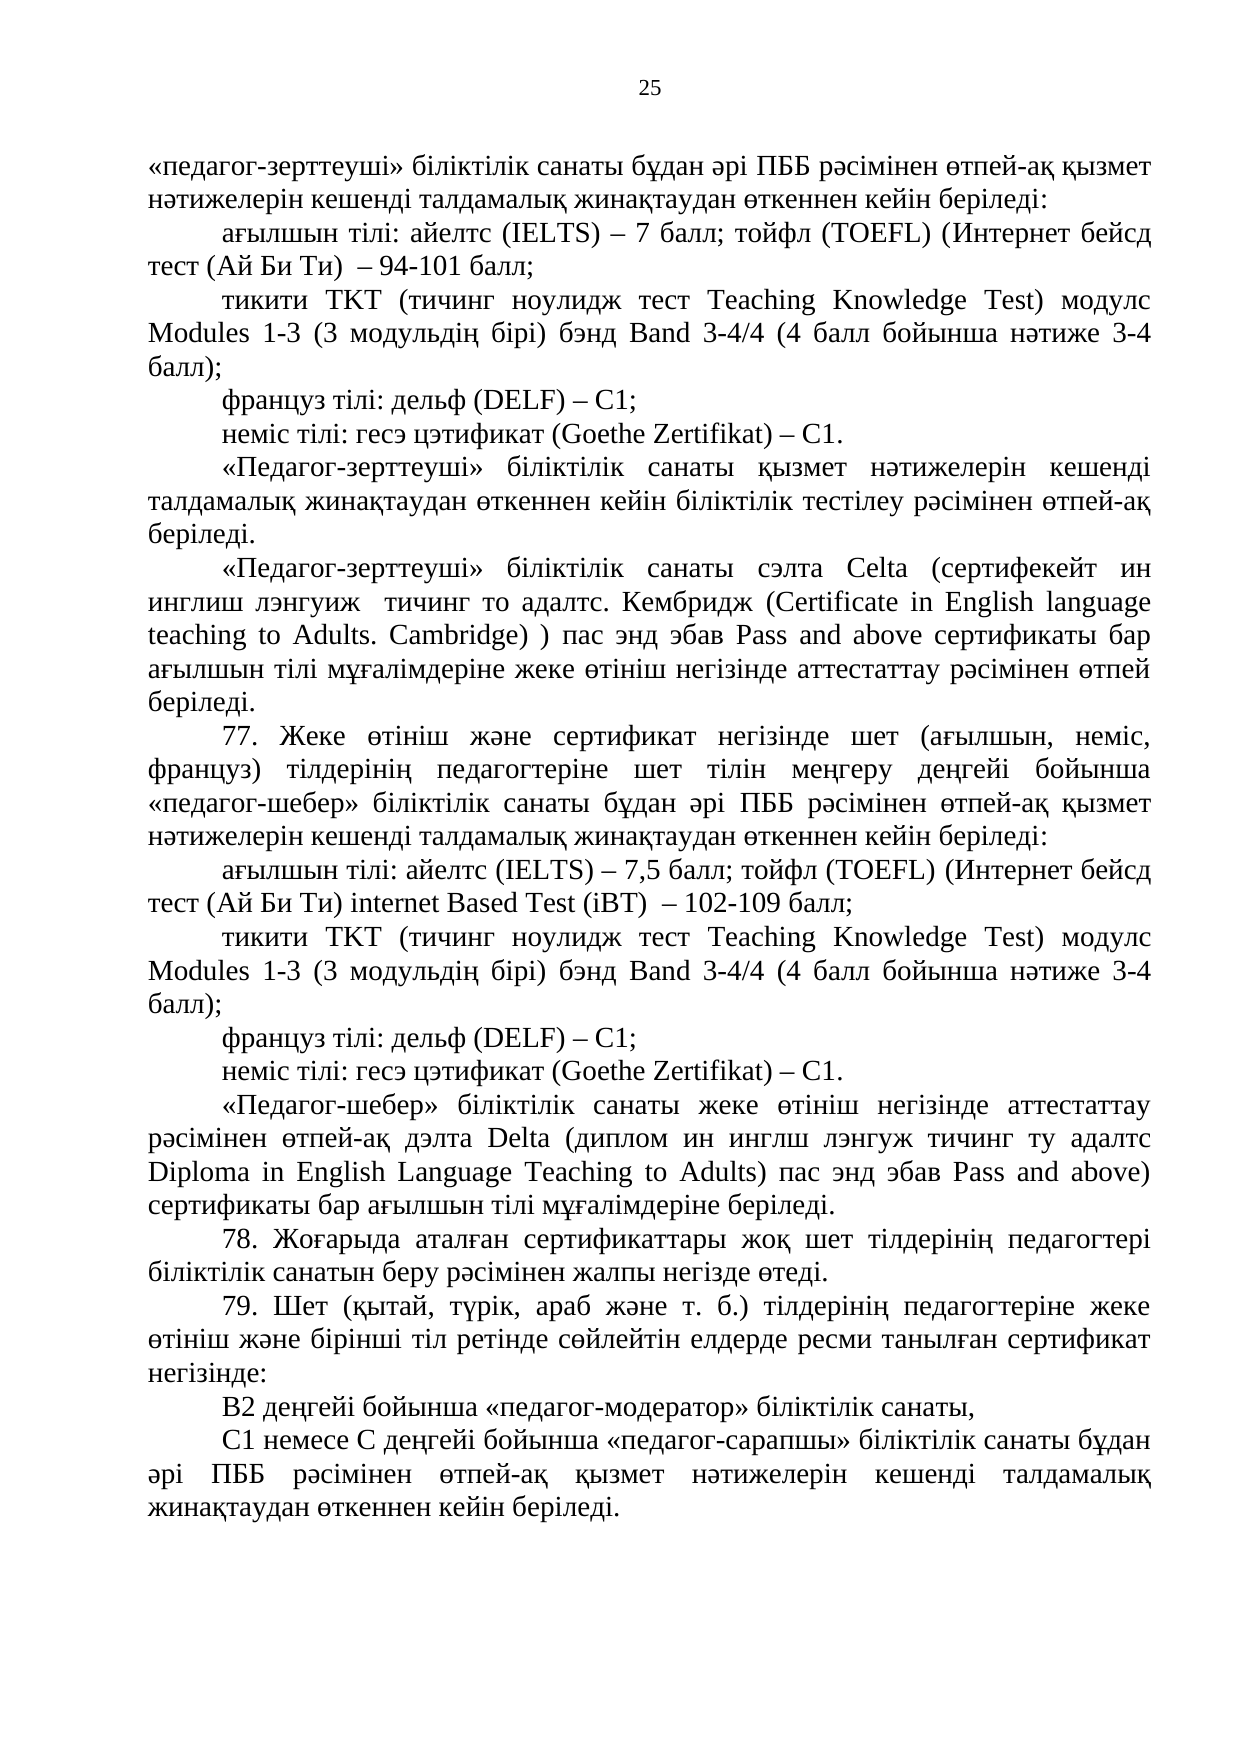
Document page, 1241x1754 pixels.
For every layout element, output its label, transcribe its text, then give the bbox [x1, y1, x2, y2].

text неміс тілі: гесэ цэтификат (Goethe Zertifikat) – С1. [148, 416, 1152, 449]
text 79. Шет (қытай, түрік, араб және т. б.) тілдерінің педагогтеріне жеке өтініш және бірінші тіл ретінде сөйлейтін елдерде ресми танылған сертификат негізінде: [148, 1288, 1152, 1389]
text тикити TKT (тичинг ноулидж тест Teaching Knowledge Test) модулс Modules 1-3 (3 модульдің бірі) бэнд Band 3-4/4 (4 балл бойынша нәтиже 3-4 балл); [148, 282, 1152, 382]
text француз тілі: дельф (DELF) – С1; [148, 382, 1152, 416]
text С1 немесе С деңгейі бойынша «педагог-сарапшы» біліктілік санаты бұдан әрі ПББ рәсімінен өтпей-ақ қызмет нәтижелерін кешенді талдамалық жинақтаудан өткеннен кейін беріледі. [148, 1422, 1152, 1523]
text тикити TKT (тичинг ноулидж тест Teaching Knowledge Test) модулс Modules 1-3 (3 модульдің бірі) бэнд Band 3-4/4 (4 балл бойынша нәтиже 3-4 балл); [148, 919, 1152, 1020]
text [148, 148, 1152, 215]
text В2 деңгейі бойынша «педагог-модератор» біліктілік санаты, [148, 1389, 1152, 1422]
text ағылшын тілі: айелтс (IELTS) – 7 балл; тойфл (TOEFL) (Интернет бейсд тест (Ай Би Ти) – 94-101 балл; [148, 215, 1152, 282]
text француз тілі: дельф (DELF) – С1; [148, 1020, 1152, 1053]
text «Педагог-зерттеуші» біліктілік санаты қызмет нәтижелерін кешенді талдамалық жинақтаудан өткеннен кейін біліктілік тестілеу рәсімінен өтпей-ақ беріледі. [148, 449, 1152, 550]
text 78. Жоғарыда аталған сертификаттары жоқ шет тілдерінің педагогтері біліктілік санатын беру рәсімінен жалпы негізде өтеді. [148, 1221, 1152, 1288]
text «Педагог-шебер» біліктілік санаты жеке өтініш негізінде аттестаттау рәсімінен өтпей-ақ дэлта Delta (диплом ин инглш лэнгуж тичинг ту адалтс Diploma in English Language Teaching to Adults) пас энд эбав Pass and above) сертификаты бар ағылшын тілі мұғалімдеріне беріледі. [148, 1087, 1152, 1221]
text «Педагог-зерттеуші» біліктілік санаты сэлта Celta (сертифекейт ин инглиш лэнгуиж тичинг то адалтс. Кембридж (Certificate in English language teaching to Adults. Cambridge) ) пас энд эбав Pass and above сертификаты бар ағылшын тілі мұғалімдеріне жеке өтініш негізінде аттестаттау рәсімінен өтпей беріледі. [148, 550, 1152, 718]
text неміс тілі: гесэ цэтификат (Goethe Zertifikat) – С1. [148, 1053, 1152, 1087]
text 77. Жеке өтініш және сертификат негізінде шет (ағылшын, неміс, француз) тілдерінің педагогтеріне шет тілін меңгеру деңгейі бойынша «педагог-шебер» біліктілік санаты бұдан әрі ПББ рәсімінен өтпей-ақ қызмет нәтижелерін кешенді талдамалық жинақтаудан өткеннен кейін беріледі: [148, 718, 1152, 852]
text ағылшын тілі: айелтс (IELTS) – 7,5 балл; тойфл (TOEFL) (Интернет бейсд тест (Ай Би Ти) іnternet Based Test (іBT) – 102-109 балл; [148, 852, 1152, 919]
